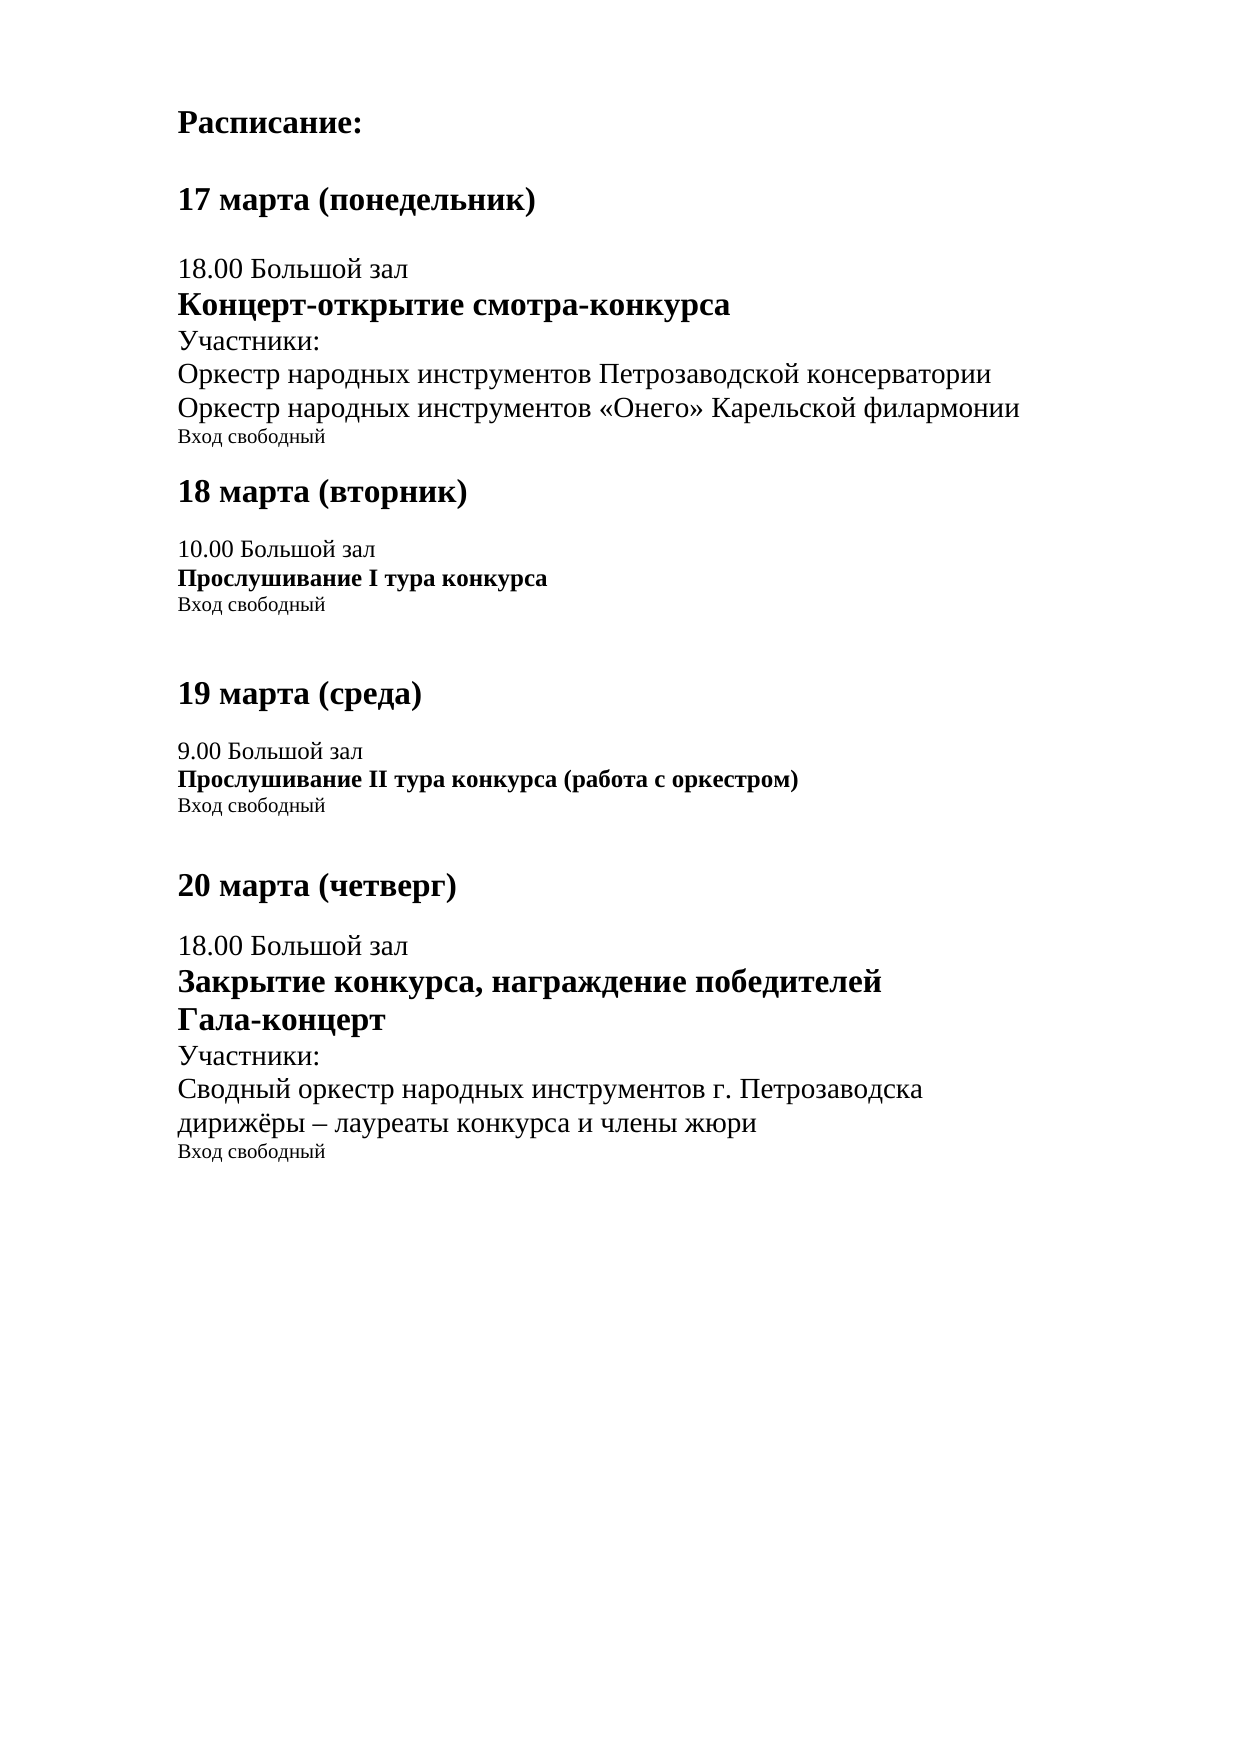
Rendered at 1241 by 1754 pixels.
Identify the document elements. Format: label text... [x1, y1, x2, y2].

text Участники: [177, 323, 1166, 357]
text Вход свободный [177, 793, 1166, 817]
text Концерт-открытие смотра-конкурса [177, 285, 1166, 323]
text Сводный оркестр народных инструментов г. Петрозаводска [177, 1072, 1166, 1105]
text 10.00 Большой зал [177, 534, 1166, 563]
text Прослушивание I тура конкурса [177, 563, 1166, 592]
text Участники: [177, 1038, 1166, 1072]
text 18.00 Большой зал [177, 928, 1166, 961]
text Оркестр народных инструментов Петрозаводской консерватории [177, 357, 1166, 390]
text Вход свободный [177, 592, 1166, 616]
text дирижёры – лауреаты конкурса и члены жюри [177, 1105, 1166, 1139]
text 20 марта (четверг) [177, 865, 1166, 904]
text Гала-концерт [177, 1000, 1166, 1038]
text Вход свободный [177, 1139, 1166, 1163]
text Оркестр народных инструментов «Онего» Карельской филармонии [177, 390, 1166, 424]
text Закрытие конкурса, награждение победителей [177, 961, 1166, 1000]
text 9.00 Большой зал [177, 736, 1166, 764]
text 17 марта (понедельник) [177, 179, 1166, 218]
text Расписание: [177, 103, 1166, 141]
text 19 марта (среда) [177, 673, 1166, 712]
text 18.00 Большой зал [177, 251, 1166, 285]
text Прослушивание II тура конкурса (работа с оркестром) [177, 764, 1166, 793]
text Вход свободный [177, 424, 1166, 448]
text 18 марта (вторник) [177, 472, 1166, 510]
